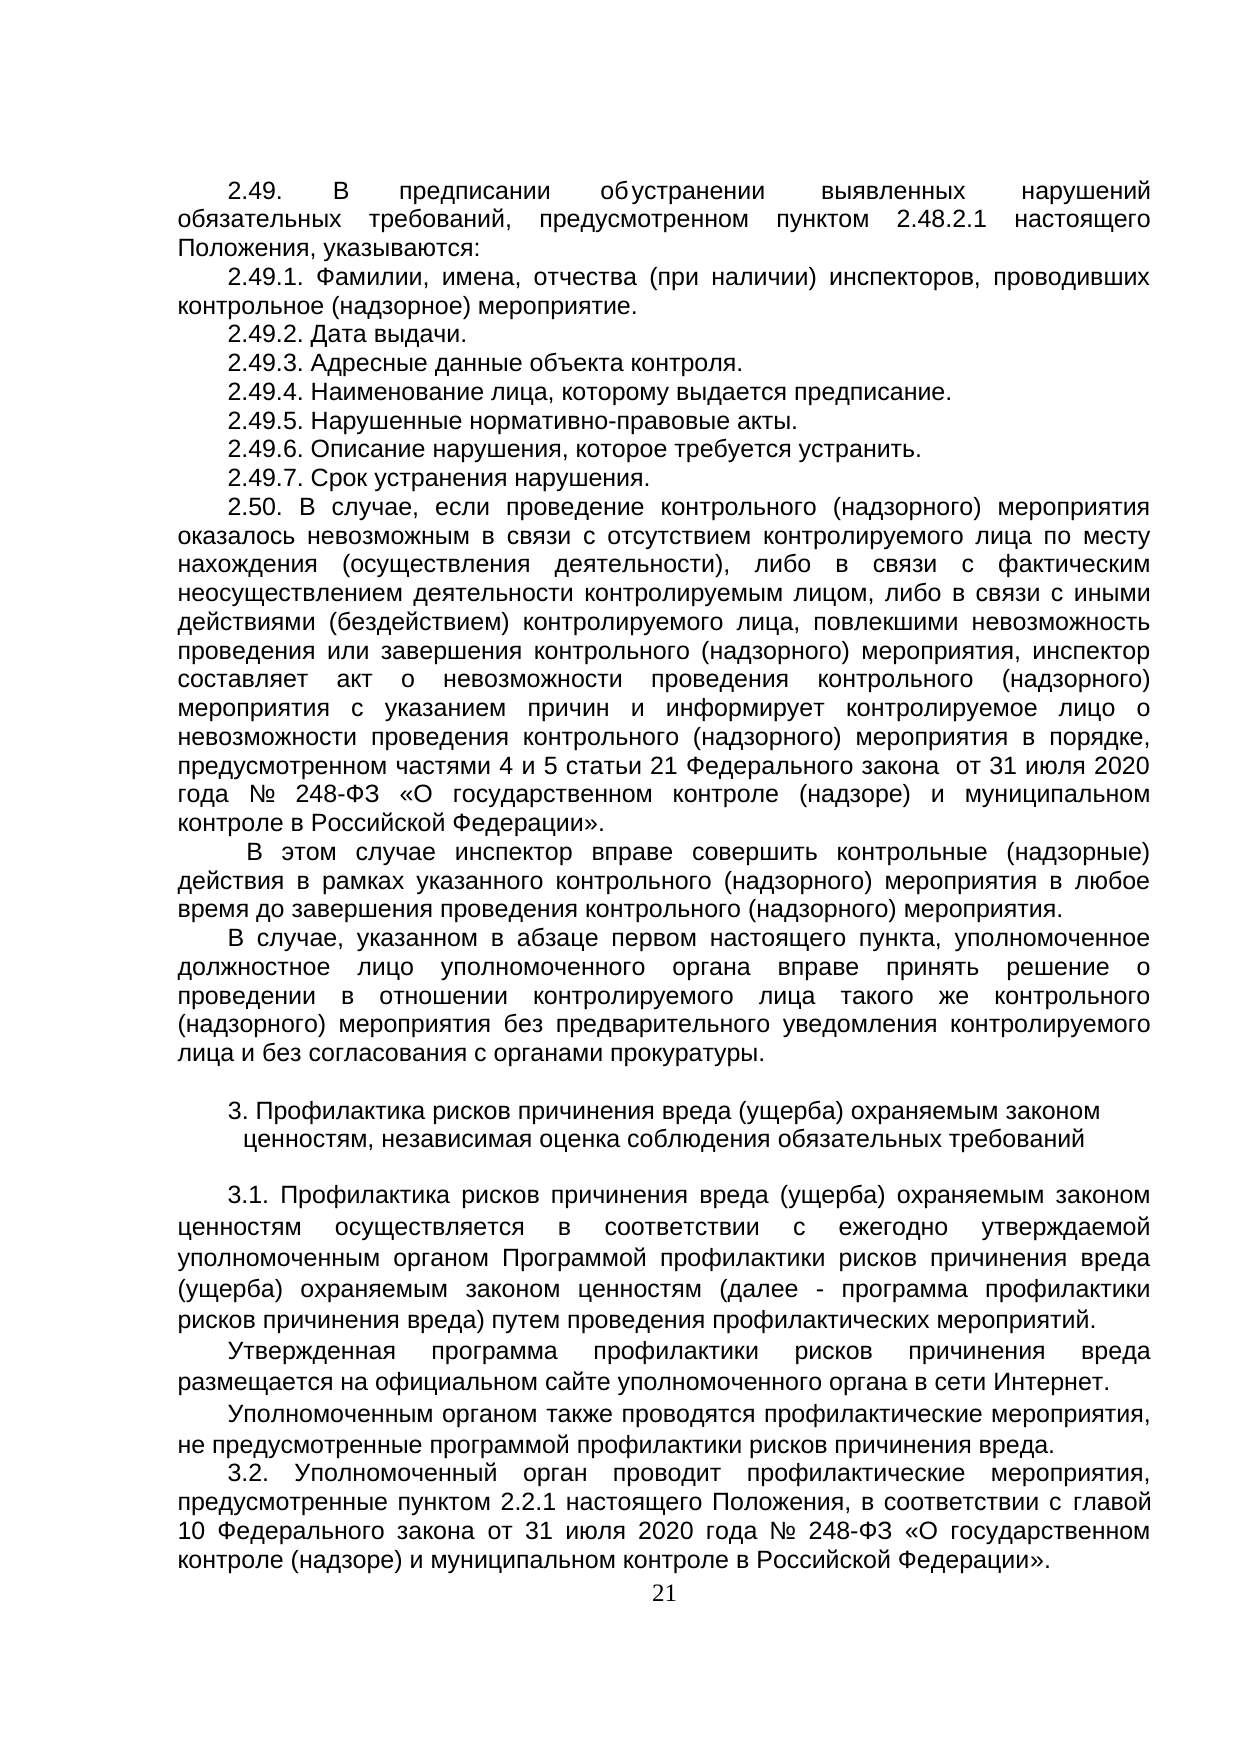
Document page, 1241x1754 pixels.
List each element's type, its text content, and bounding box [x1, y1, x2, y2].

text 2.50. В случае, если проведение контрольного (надзорного) мероприятия оказалось невозможным в связи с отсутствием контролируемого лица по месту нахождения (осуществления деятельности), либо в связи с фактическим неосуществлением деятельности контролируемым лицом, либо в связи с иными действиями (бездействием) контролируемого лица, повлекшими невозможность проведения или завершения контрольного (надзорного) мероприятия, инспектор составляет акт о невозможности проведения контрольного (надзорного) мероприятия с указанием причин и информирует контролируемое лицо о невозможности проведения контрольного (надзорного) мероприятия в порядке, предусмотренном частями 4 и 5 статьи 21 Федерального закона от 31 июля 2020 года № 248-ФЗ «О государственном контроле (надзоре) и муниципальном контроле в Российской Федерации». [177, 492, 1152, 837]
text 2.49.4. Наименование лица, которому выдается предписание. [177, 377, 1152, 406]
text 3.1. Профилактика рисков причинения вреда (ущерба) охраняемым законом ценностям осуществляется в соответствии с ежегодно утверждаемой уполномоченным органом Программой профилактики рисков причинения вреда (ущерба) охраняемым законом ценностям (далее - программа профилактики рисков причинения вреда) путем проведения профилактических мероприятий. [177, 1178, 1152, 1334]
text Утвержденная программа профилактики рисков причинения вреда размещается на официальном сайте уполномоченного органа в сети Интернет. [177, 1334, 1152, 1396]
text В этом случае инспектор вправе совершить контрольные (надзорные) действия в рамках указанного контрольного (надзорного) мероприятия в любое время до завершения проведения контрольного (надзорного) мероприятия. [177, 837, 1152, 923]
text В случае, указанном в абзаце первом настоящего пункта, уполномоченное должностное лицо уполномоченного органа вправе принять решение о проведении в отношении контролируемого лица такого же контрольного (надзорного) мероприятия без предварительного уведомления контролируемого лица и без согласования с органами прокуратуры. [177, 923, 1152, 1067]
text 2.49.6. Описание нарушения, которое требуется устранить. [177, 434, 1152, 463]
text 2.49.1. Фамилии, имена, отчества (при наличии) инспекторов, проводивших контрольное (надзорное) мероприятие. [177, 262, 1152, 319]
text Уполномоченным органом также проводятся профилактические мероприятия, не предусмотренные программой профилактики рисков причинения вреда. [177, 1396, 1152, 1458]
text 2.49.7. Срок устранения нарушения. [177, 463, 1152, 492]
subtitle 3. Профилактика рисков причинения вреда (ущерба) охраняемым законом ценностям, независимая оценка соблюдения обязательных требований [177, 1096, 1152, 1153]
text 3.2. Уполномоченный орган проводит профилактические мероприятия, предусмотренные пунктом 2.2.1 настоящего Положения, в соответствии с главой 10 Федерального закона от 31 июля 2020 года № 248-ФЗ «О государственном контроле (надзоре) и муниципальном контроле в Российской Федерации». [177, 1458, 1152, 1573]
text 2.49. В предписании об устранении выявленных нарушений обязательных требований, предусмотренном пунктом 2.48.2.1 настоящего Положения, указываются: [177, 176, 1152, 262]
text 2.49.3. Адресные данные объекта контроля. [177, 348, 1152, 377]
text 2.49.5. Нарушенные нормативно-правовые акты. [177, 406, 1152, 434]
text 2.49.2. Дата выдачи. [177, 319, 1152, 348]
